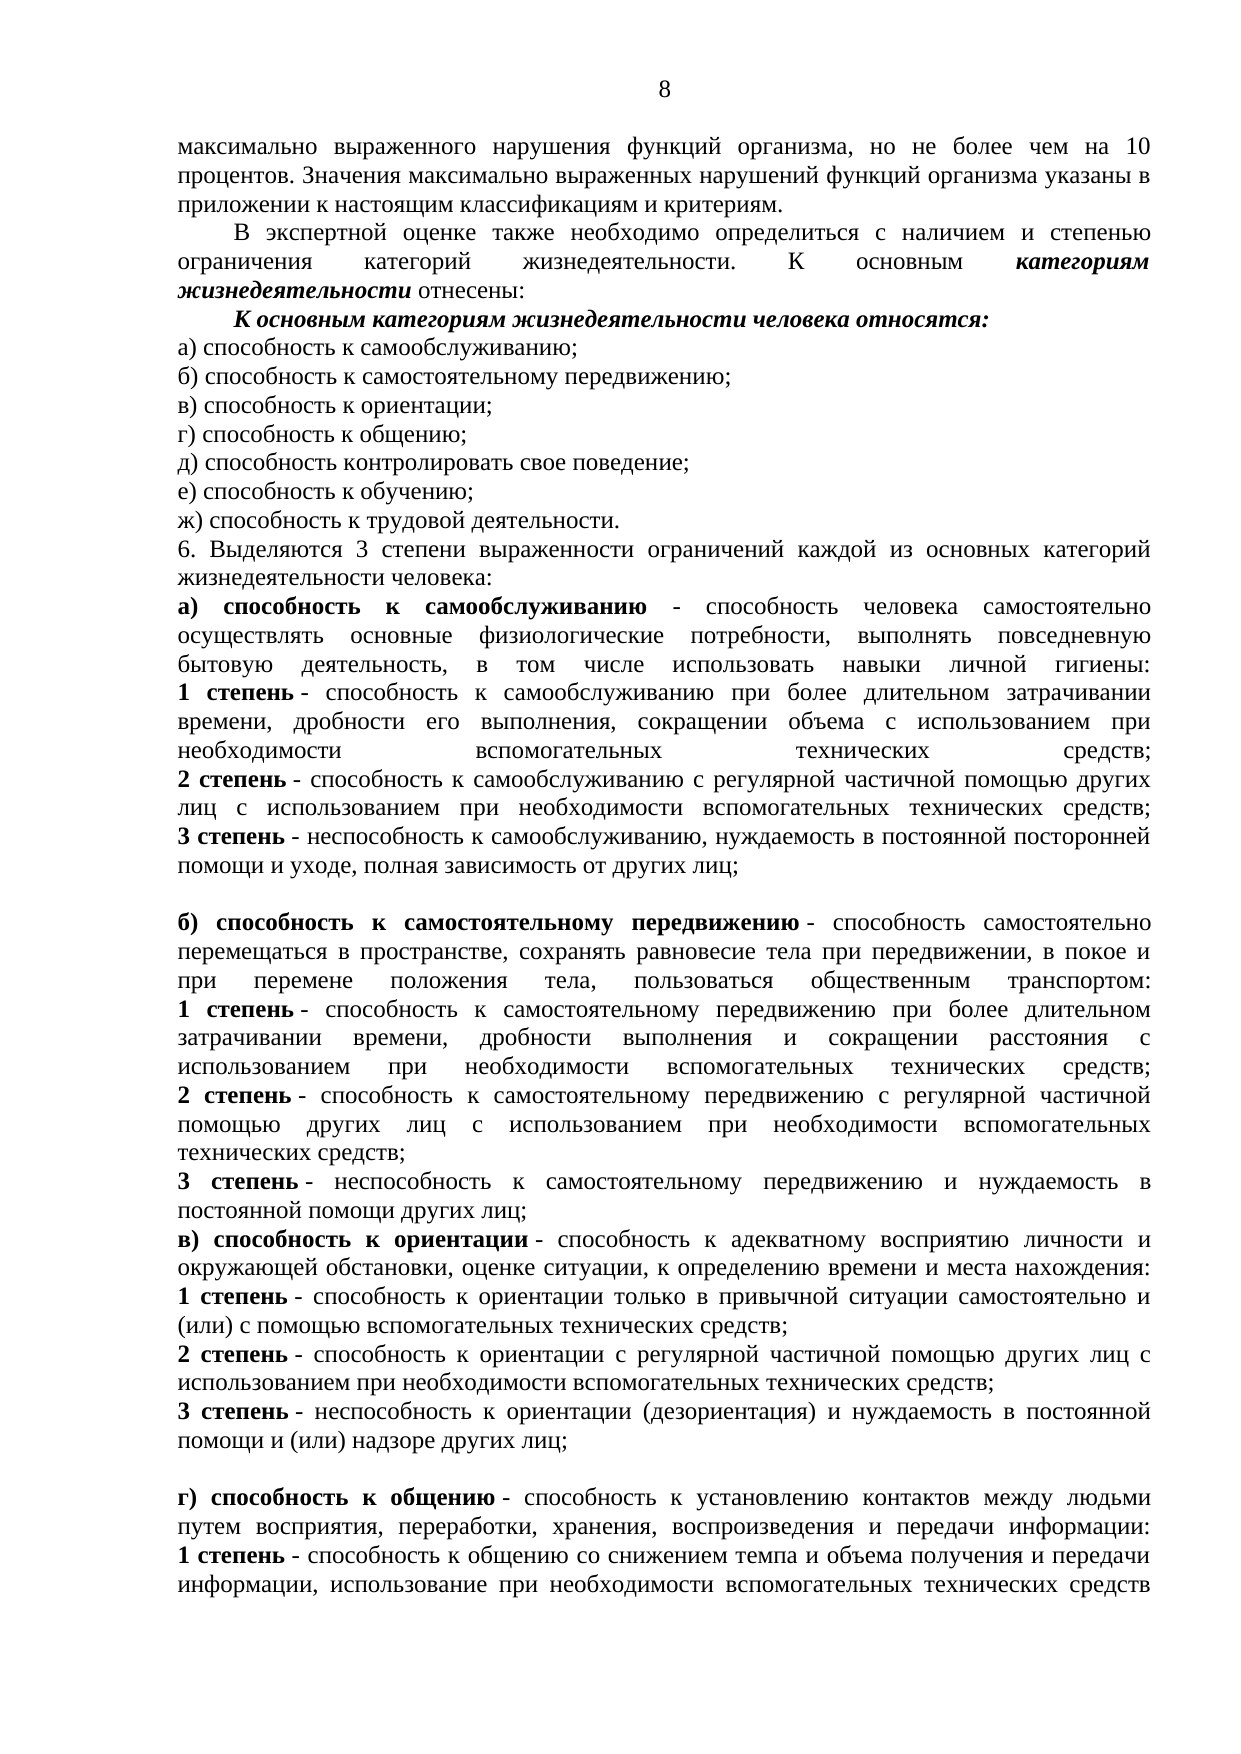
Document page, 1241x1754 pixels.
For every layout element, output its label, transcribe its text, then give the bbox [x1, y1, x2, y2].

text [177, 1482, 1152, 1597]
text в) способность к ориентации - способность к адекватному восприятию личности и окружающей обстановки, оценке ситуации, к определению времени и места нахождения: 1 степень - способность к ориентации только в привычной ситуации самостоятельно и (или) с помощью вспомогательных технических средств; [177, 1224, 1152, 1339]
text 2 степень - способность к ориентации с регулярной частичной помощью других лиц с использованием при необходимости вспомогательных технических средств; [177, 1339, 1152, 1396]
text б) способность к самостоятельному передвижению; [177, 361, 1152, 390]
text 3 степень - неспособность к самостоятельному передвижению и нуждаемость в постоянной помощи других лиц; [177, 1166, 1152, 1224]
text К основным категориям жизнедеятельности человека относятся: [177, 304, 1152, 332]
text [177, 131, 1152, 217]
text д) способность контролировать свое поведение; [177, 447, 1152, 476]
text в) способность к ориентации; [177, 390, 1152, 419]
text б) способность к самостоятельному передвижению - способность самостоятельно перемещаться в пространстве, сохранять равновесие тела при передвижении, в покое и при перемене положения тела, пользоваться общественным транспортом: 1 степень - способность к самостоятельному передвижению при более длительном затрачивании времени, дробности выполнения и сокращении расстояния с использованием при необходимости вспомогательных технических средств; 2 степень - способность к самостоятельному передвижению с регулярной частичной помощью других лиц с использованием при необходимости вспомогательных технических средств; [177, 907, 1152, 1166]
text ж) способность к трудовой деятельности. [177, 505, 1152, 534]
text а) способность к самообслуживанию - способность человека самостоятельно осуществлять основные физиологические потребности, выполнять повседневную бытовую деятельность, в том числе использовать навыки личной гигиены: 1 степень - способность к самообслуживанию при более длительном затрачивании времени, дробности его выполнения, сокращении объема с использованием при необходимости вспомогательных технических средств; 2 степень - способность к самообслуживанию с регулярной частичной помощью других лиц с использованием при необходимости вспомогательных технических средств; 3 степень - неспособность к самообслуживанию, нуждаемость в постоянной посторонней помощи и уходе, полная зависимость от других лиц; [177, 591, 1152, 879]
text 3 степень - неспособность к ориентации (дезориентация) и нуждаемость в постоянной помощи и (или) надзоре других лиц; [177, 1396, 1152, 1454]
text В экспертной оценке также необходимо определиться с наличием и степенью ограничения категорий жизнедеятельности. К основным категориям жизнедеятельности отнесены: [177, 217, 1152, 304]
text г) способность к общению; [177, 419, 1152, 447]
text е) способность к обучению; [177, 476, 1152, 505]
text а) способность к самообслуживанию; [177, 332, 1152, 361]
text 6. Выделяются 3 степени выраженности ограничений каждой из основных категорий жизнедеятельности человека: [177, 534, 1152, 591]
